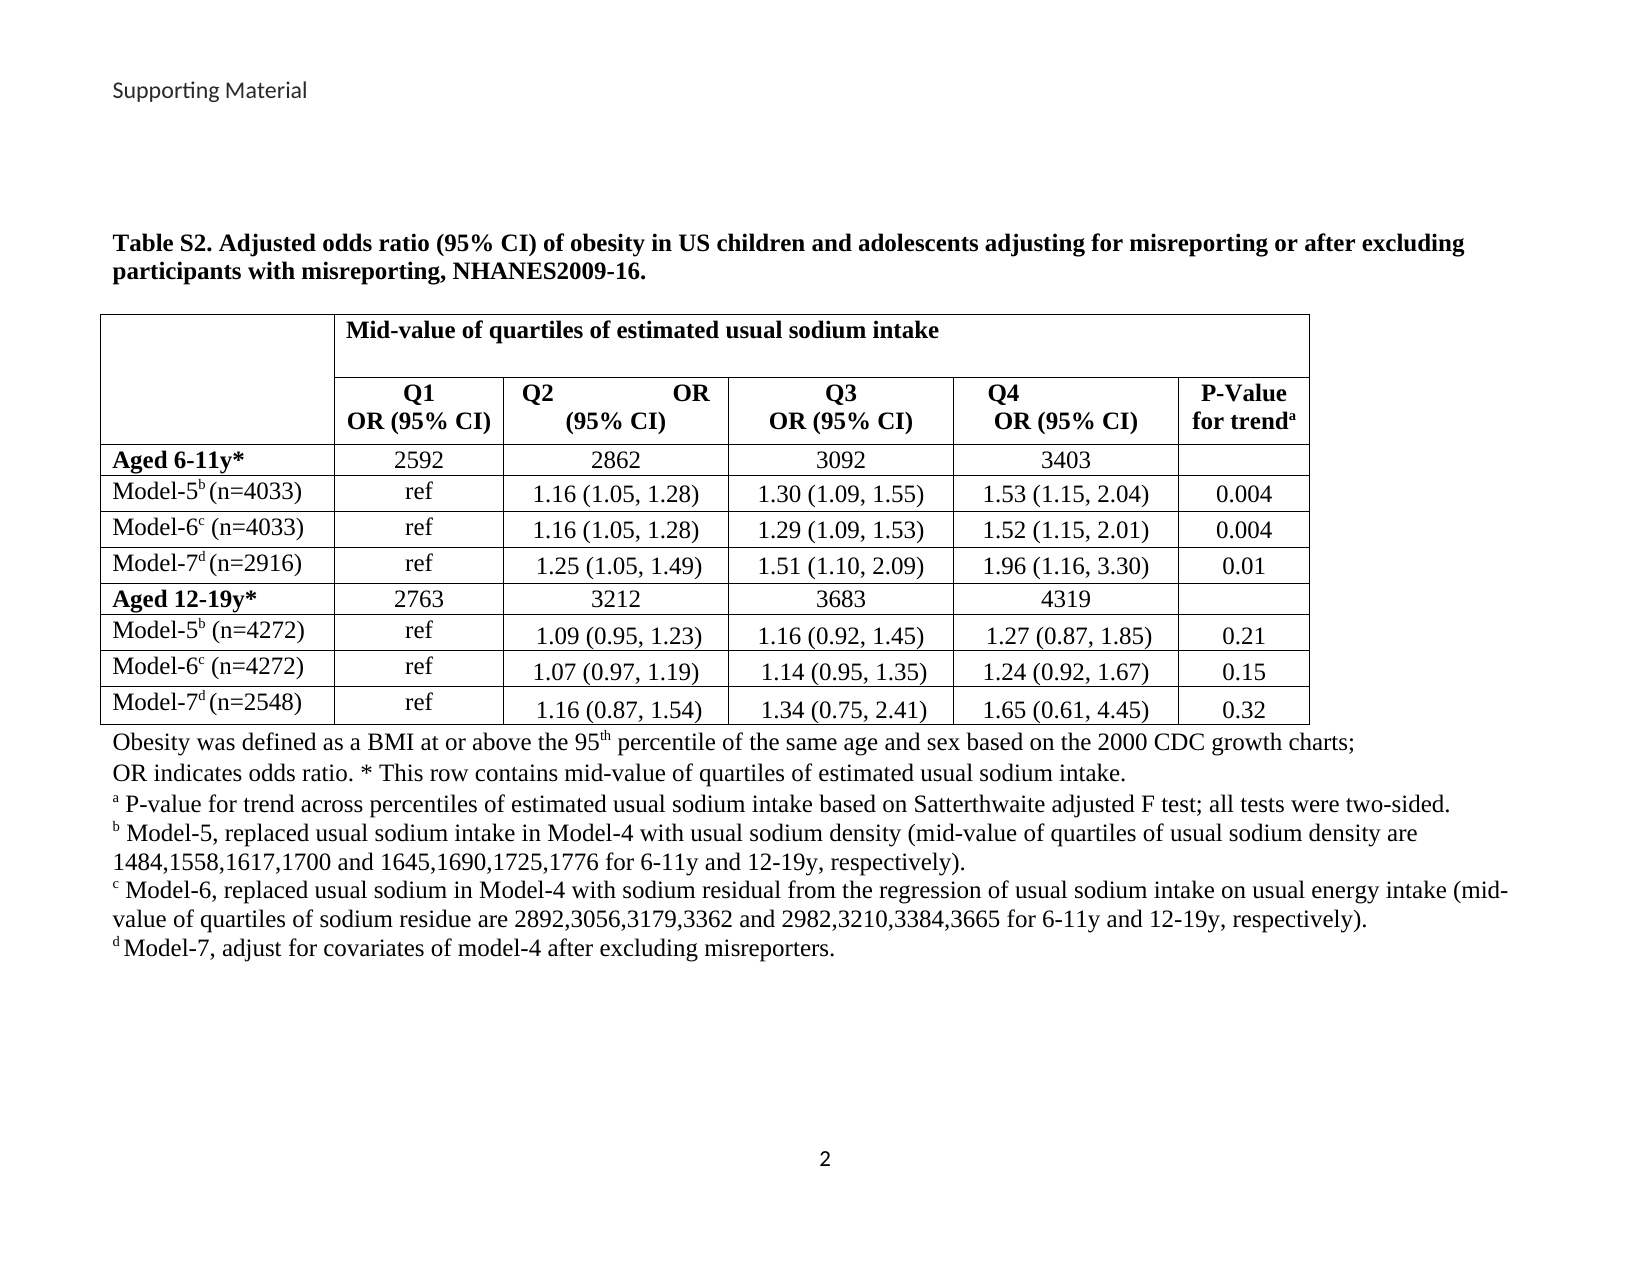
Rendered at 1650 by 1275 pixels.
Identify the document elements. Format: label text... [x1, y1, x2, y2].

table_cell 2862 [504, 445, 728, 475]
table_cell Model-5b (n=4033) [101, 476, 334, 511]
table_cell Q3 OR (95% CI) [729, 378, 953, 444]
table_cell Model-6c (n=4033) [101, 512, 334, 547]
text d Model-7, adjust for covariates of model-4 after excluding misreporters. [112, 933, 1537, 962]
table_cell ref [335, 687, 503, 724]
table_cell 3212 [504, 584, 728, 614]
table_cell 4319 [954, 584, 1178, 614]
table_cell 0.15 [1179, 651, 1309, 686]
table_header Mid-value of quartiles of estimated usual sodium intake [335, 315, 1309, 377]
table_cell 0.32 [1179, 687, 1309, 724]
table_cell 1.16 (1.05, 1.28) [504, 476, 728, 511]
table_cell 1.14 (0.95, 1.35) [729, 651, 953, 686]
table_cell 1.30 (1.09, 1.55) [729, 476, 953, 511]
table_cell 1.27 (0.87, 1.85) [954, 615, 1178, 650]
table_cell Q2 OR (95% CI) [504, 378, 728, 444]
table_cell 1.16 (1.05, 1.28) [504, 512, 728, 547]
table_cell 1.65 (0.61, 4.45) [954, 687, 1178, 724]
table_cell 3092 [729, 445, 953, 475]
table_cell Q4 OR (95% CI) [954, 378, 1178, 444]
table_cell P-Value for trenda [1179, 378, 1309, 444]
text Obesity was defined as a BMI at or above the 95th percentile of the same age and sex based on the 2000 CDC growth charts; [112, 314, 1537, 756]
text c Model-6, replaced usual sodium in Model-4 with sodium residual from the regression of usual sodium intake on usual energy intake (mid-value of quartiles of sodium residue are 2892,3056,3179,3362 and 2982,3210,3384,3665 for 6-11y and 12-19y, respectively). [112, 875, 1537, 933]
text Table S2. Adjusted odds ratio (95% CI) of obesity in US children and adolescents adjusting for misreporting or after excluding participants with misreporting, NHANES2009-16. [112, 228, 1537, 285]
text OR indicates odds ratio. * This row contains mid-value of quartiles of estimated usual sodium intake. [112, 758, 1537, 787]
table_cell 1.34 (0.75, 2.41) [729, 687, 953, 724]
table_cell 1.16 (0.87, 1.54) [504, 687, 728, 724]
table_cell ref [335, 651, 503, 686]
table_cell 0.004 [1179, 512, 1309, 547]
table_cell 1.51 (1.10, 2.09) [729, 548, 953, 583]
table_cell ref [335, 548, 503, 583]
table_cell 1.25 (1.05, 1.49) [504, 548, 728, 583]
text a P-value for trend across percentiles of estimated usual sodium intake based on Satterthwaite adjusted F test; all tests were two-sided. [112, 789, 1537, 818]
table_cell 1.16 (0.92, 1.45) [729, 615, 953, 650]
table_cell 1.52 (1.15, 2.01) [954, 512, 1178, 547]
table_cell Aged 6-11y* [101, 445, 334, 475]
table_cell Model-6c (n=4272) [101, 651, 334, 686]
table_cell 0.004 [1179, 476, 1309, 511]
table_cell 3683 [729, 584, 953, 614]
table_cell ref [335, 512, 503, 547]
table_cell Model-7d (n=2916) [101, 548, 334, 583]
table_cell 1.29 (1.09, 1.53) [729, 512, 953, 547]
table_cell 2763 [335, 584, 503, 614]
table_cell ref [335, 615, 503, 650]
table_cell 0.21 [1179, 615, 1309, 650]
table_cell 3403 [954, 445, 1178, 475]
table_cell Aged 12-19y* [101, 584, 334, 614]
table_cell 1.09 (0.95, 1.23) [504, 615, 728, 650]
table_cell 1.53 (1.15, 2.04) [954, 476, 1178, 511]
table_cell ref [335, 476, 503, 511]
table_cell 1.24 (0.92, 1.67) [954, 651, 1178, 686]
table_cell Model-7d (n=2548) [101, 687, 334, 724]
table_cell [1179, 584, 1309, 614]
table_cell 1.07 (0.97, 1.19) [504, 651, 728, 686]
table_cell Model-5b (n=4272) [101, 615, 334, 650]
table_cell 0.01 [1179, 548, 1309, 583]
table_cell 2592 [335, 445, 503, 475]
table_cell [1179, 445, 1309, 475]
table_cell 1.96 (1.16, 3.30) [954, 548, 1178, 583]
text b Model-5, replaced usual sodium intake in Model-4 with usual sodium density (mid-value of quartiles of usual sodium density are 1484,1558,1617,1700 and 1645,1690,1725,1776 for 6-11y and 12-19y, respectively). [112, 818, 1537, 875]
table_cell Q1 OR (95% CI) [335, 378, 503, 444]
table_header [101, 315, 334, 444]
